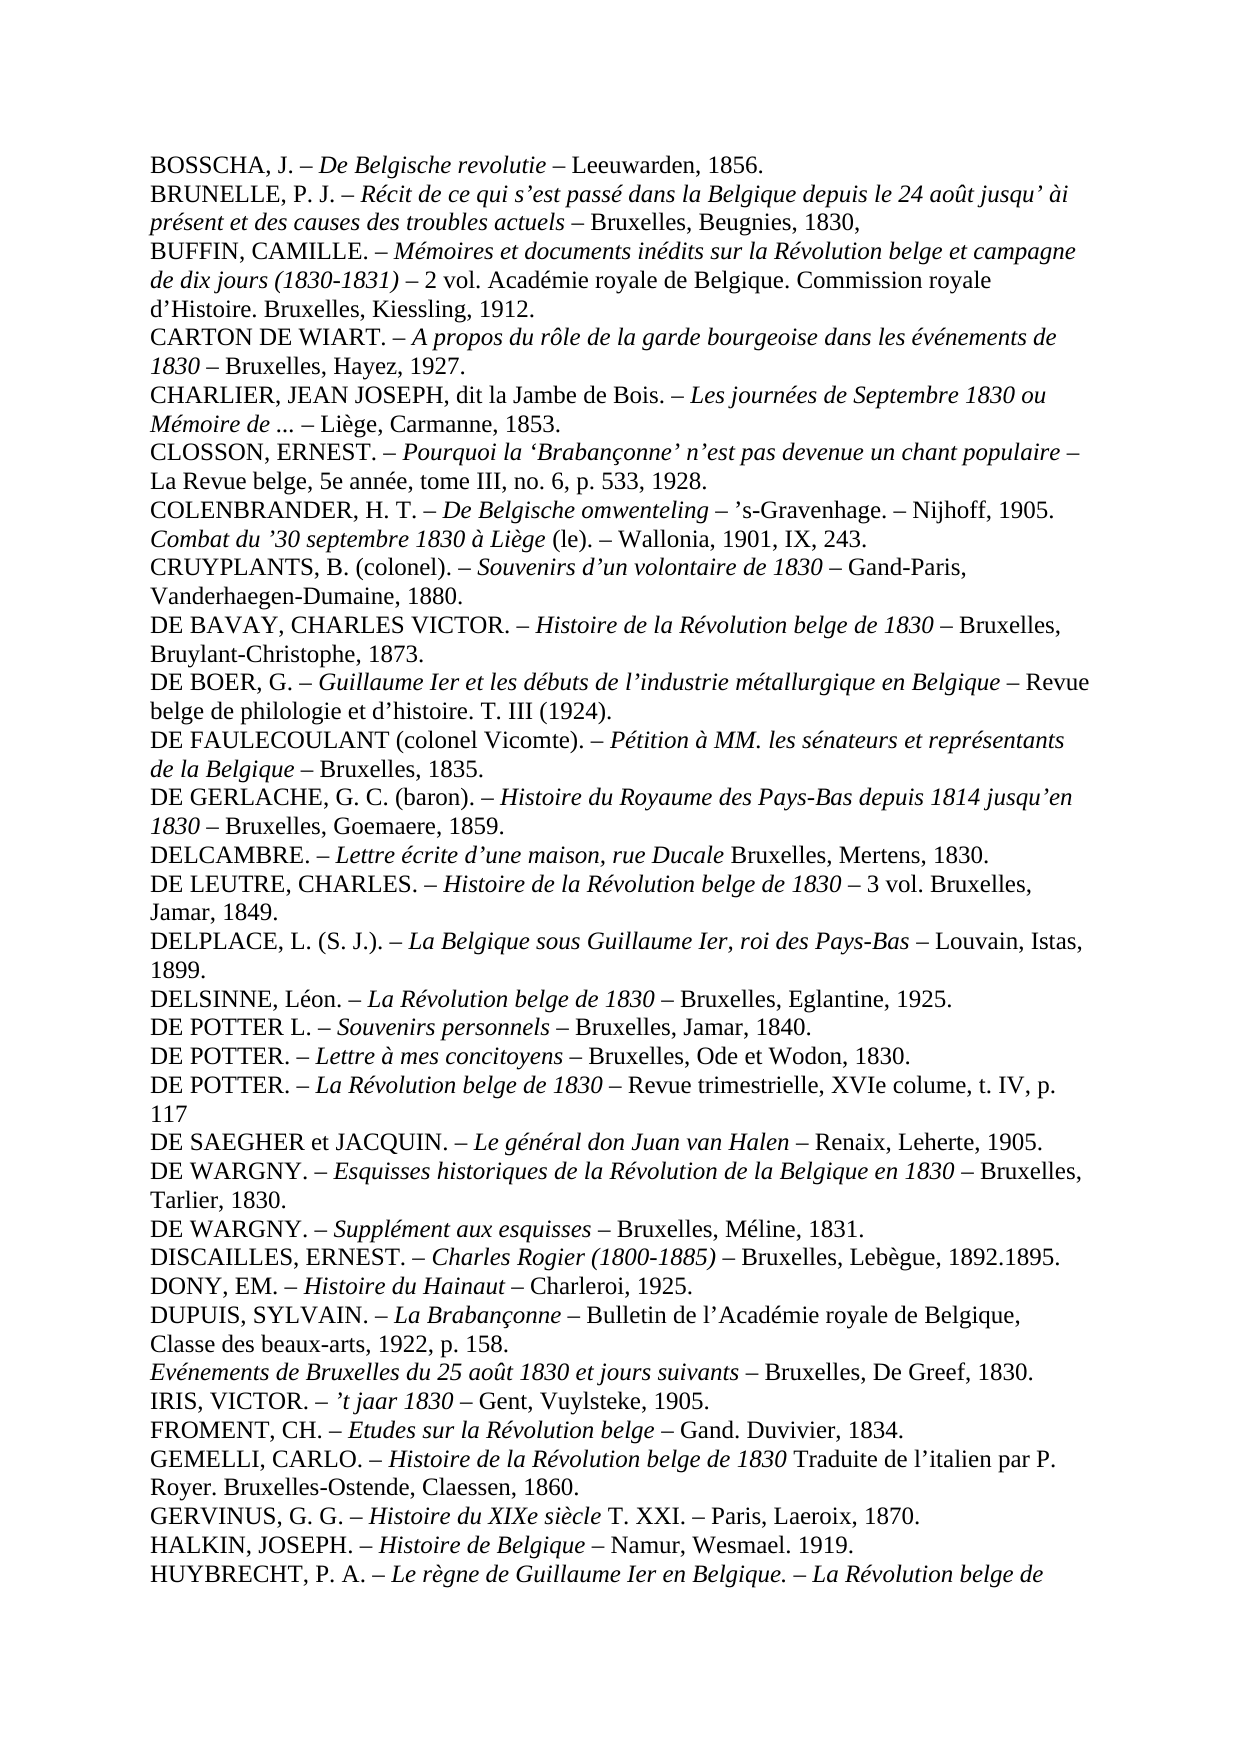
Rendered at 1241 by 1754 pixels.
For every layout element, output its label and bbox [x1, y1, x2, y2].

text [150, 150, 1090, 1587]
